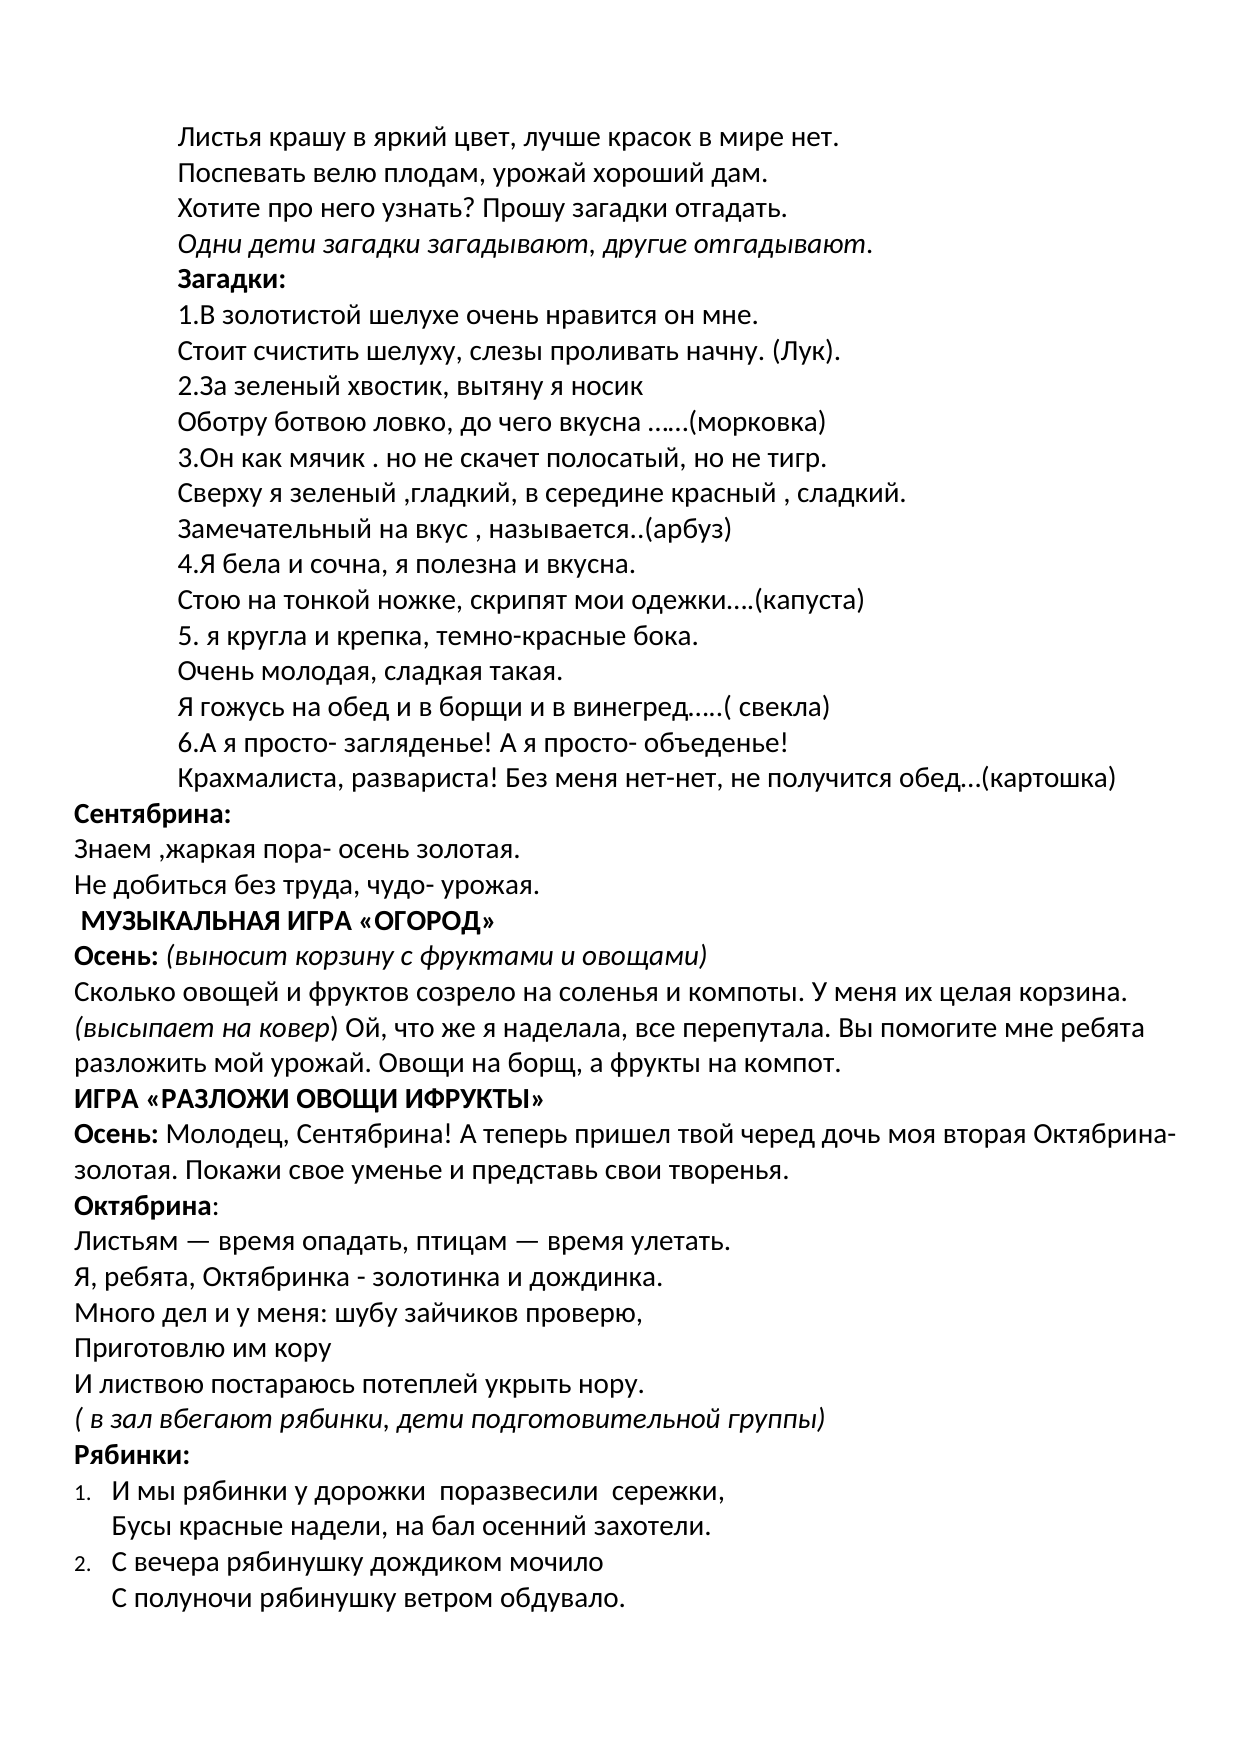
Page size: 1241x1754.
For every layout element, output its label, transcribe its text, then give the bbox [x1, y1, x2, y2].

text Много дел и у меня: шубу зайчиков проверю, [74, 1294, 1152, 1329]
text Не добиться без труда, чудо- урожая. [74, 866, 1152, 902]
text Октябрина: [74, 1187, 1240, 1222]
text 6.А я просто- загляденье! А я просто- объеденье! [177, 724, 1152, 759]
text Замечательный на вкус , называется..(арбуз) [177, 510, 1152, 546]
text Осень: (выносит корзину с фруктами и овощами) [74, 937, 1152, 973]
text Сколько овощей и фруктов созрело на соленья и компоты. У меня их целая корзина. [74, 973, 1152, 1009]
text Хотите про него узнать? Прошу загадки отгадать. [177, 189, 1152, 225]
text Стоит счистить шелуху, слезы проливать начну. (Лук). [177, 332, 1152, 367]
list И мы рябинки у дорожки поразвесили сережки, [74, 1472, 1152, 1507]
text 1.В золотистой шелухе очень нравится он мне. [177, 296, 1152, 332]
text 5. я кругла и крепка, темно-красные бока. [177, 617, 1152, 652]
text ( в зал вбегают рябинки, дети подготовительной группы) [74, 1401, 1152, 1436]
text 3.Он как мячик . но не скачет полосатый, но не тигр. [177, 439, 1152, 474]
text Сентябрина: [74, 795, 1152, 831]
text Бусы красные надели, на бал осенний захотели. [111, 1507, 1152, 1543]
list С вечера рябинушку дождиком мочило [74, 1543, 1152, 1579]
text Я, ребята, Октябринка - золотинка и дождинка. [74, 1258, 1152, 1294]
text (высыпает на ковер) Ой, что же я наделала, все перепутала. Вы помогите мне ребята разложить мой урожай. Овощи на борщ, а фрукты на компот. [74, 1009, 1152, 1080]
text Листьям — время опадать, птицам — время улетать. [74, 1222, 1152, 1258]
text Стою на тонкой ножке, скрипят мои одежки….(капуста) [177, 581, 1152, 617]
text 2.За зеленый хвостик, вытяну я носик [177, 367, 1152, 403]
text МУЗЫКАЛЬНАЯ ИГРА «ОГОРОД» [74, 902, 1152, 937]
text Поспевать велю плодам, урожай хороший дам. [177, 154, 1152, 189]
text Загадки: [177, 261, 1152, 296]
text И листвою постараюсь потеплей укрыть нору. [74, 1365, 1152, 1401]
text ИГРА «РАЗЛОЖИ ОВОЩИ ИФРУКТЫ» [74, 1080, 1152, 1116]
text Оботру ботвою ловко, до чего вкусна ……(морковка) [177, 403, 1152, 439]
text Осень: Молодец, Сентябрина! А теперь пришел твой черед дочь моя вторая Октябрина-золотая. Покажи свое уменье и представь свои творенья. [74, 1116, 1240, 1187]
text Я гожусь на обед и в борщи и в винегред…..( свекла) [177, 688, 1152, 724]
text Одни дети загадки загадывают, другие отгадывают. [177, 225, 1152, 261]
text Знаем ,жаркая пора- осень золотая. [74, 831, 1152, 866]
text 4.Я бела и сочна, я полезна и вкусна. [177, 546, 1152, 581]
text Приготовлю им кору [74, 1329, 1152, 1365]
text Очень молодая, сладкая такая. [177, 652, 1152, 688]
text Сверху я зеленый ,гладкий, в середине красный , сладкий. [177, 474, 1152, 510]
text Крахмалиста, развариста! Без меня нет-нет, не получится обед…(картошка) [177, 759, 1152, 795]
text Рябинки: [74, 1436, 1152, 1472]
text Листья крашу в яркий цвет, лучше красок в мире нет. [177, 118, 1152, 154]
text С полуночи рябинушку ветром обдувало. [111, 1579, 1152, 1614]
